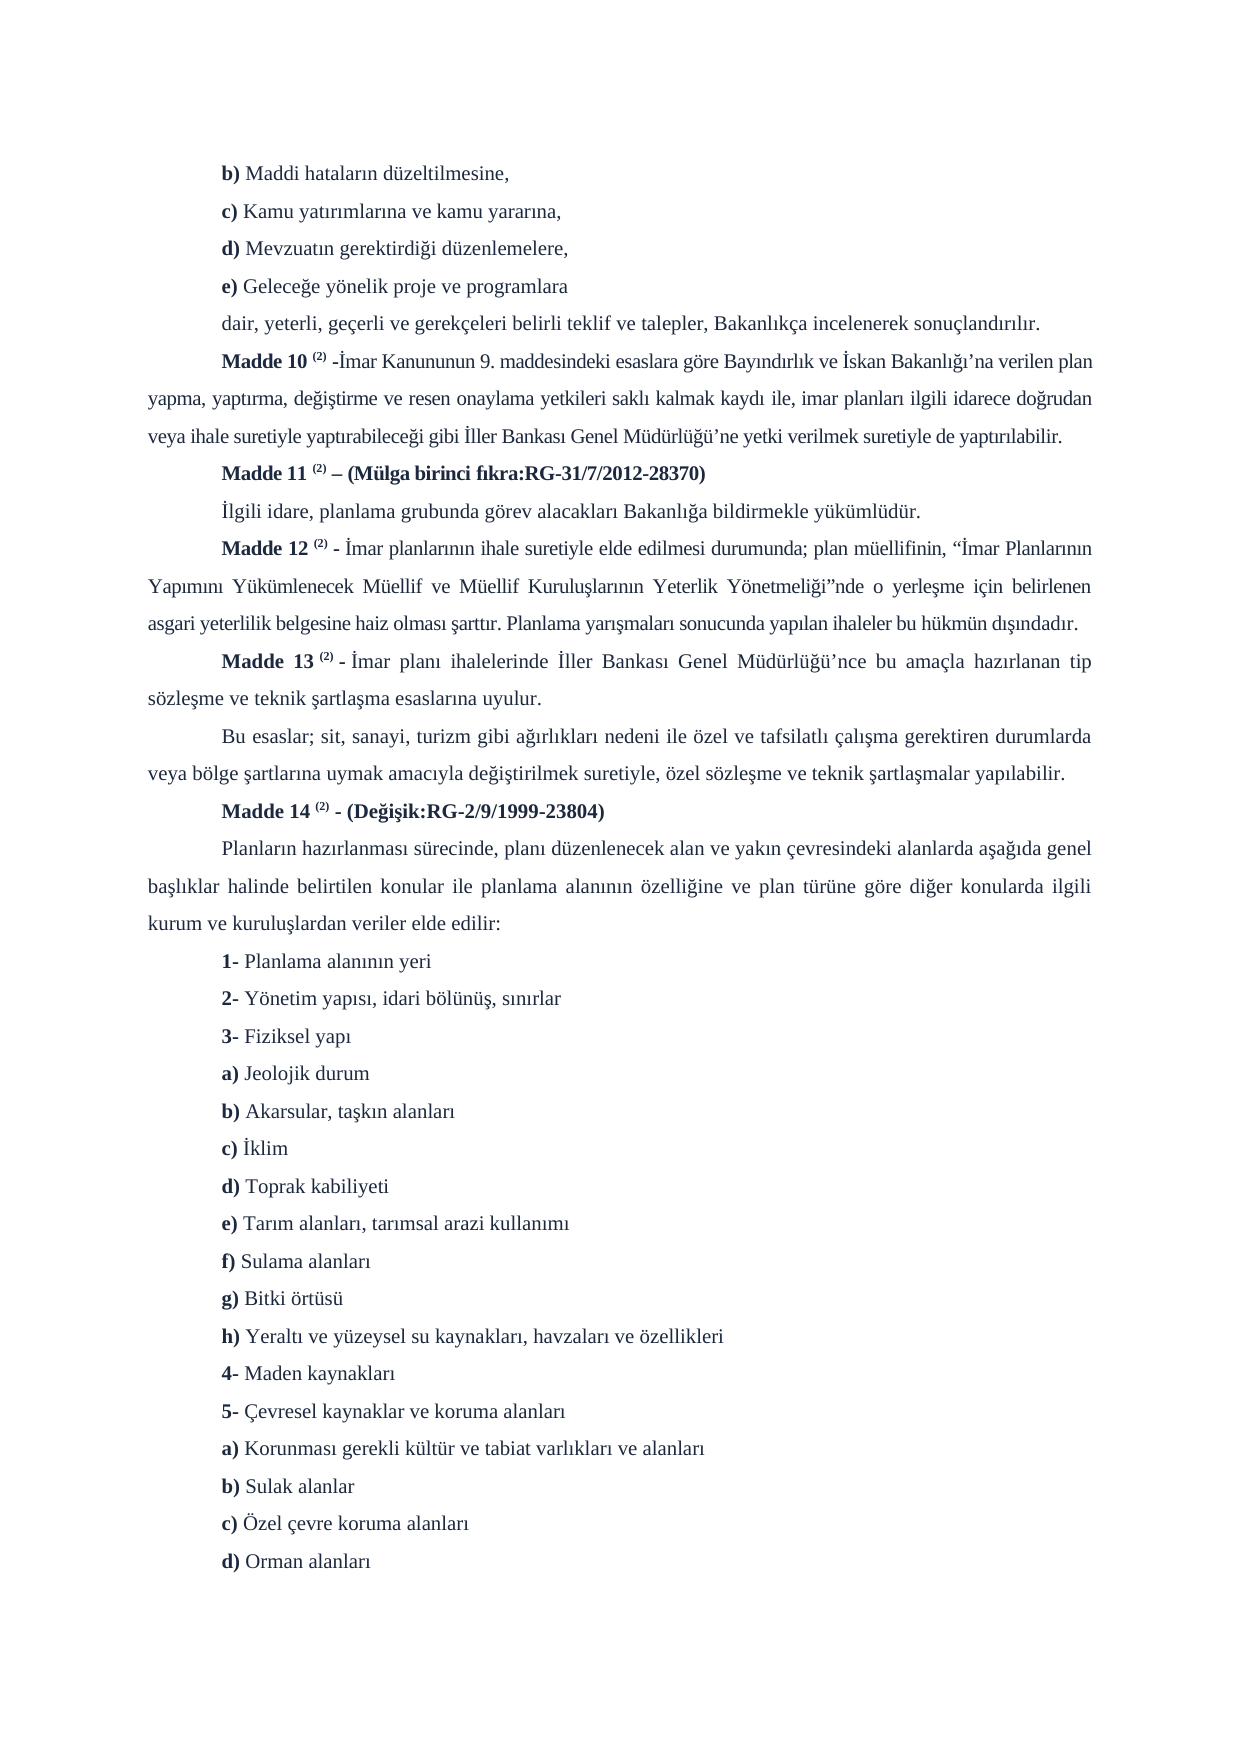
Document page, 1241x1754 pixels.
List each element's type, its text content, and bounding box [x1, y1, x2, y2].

text e) Geleceğe yönelik proje ve programlara [148, 260, 1093, 298]
text 3- Fiziksel yapı [148, 1010, 1093, 1048]
text a) Korunması gerekli kültür ve tabiat varlıkları ve alanları [148, 1423, 1093, 1460]
text Bu esaslar; sit, sanayi, turizm gibi ağırlıkları nedeni ile özel ve tafsilatlı çalışma gerektiren durumlarda veya bölge şartlarına uymak amacıyla değiştirilmek suretiyle, özel sözleşme ve teknik şartlaşmalar yapılabilir. [148, 710, 1093, 785]
text Madde 12 (2) - İmar planlarının ihale suretiyle elde edilmesi durumunda; plan müellifinin, “İmar Planlarının Yapımını Yükümlenecek Müellif ve Müellif Kuruluşlarının Yeterlik Yönetmeliği”nde o yerleşme için belirlenen asgari yeterlilik belgesine haiz olması şarttır. Planlama yarışmaları sonucunda yapılan ihaleler bu hükmün dışındadır. [148, 523, 1093, 635]
text a) Jeolojik durum [148, 1048, 1093, 1085]
text h) Yeraltı ve yüzeysel su kaynakları, havzaları ve özellikleri [148, 1310, 1093, 1348]
text c) Kamu yatırımlarına ve kamu yararına, [148, 185, 1093, 223]
text Madde 14 (2) - (Değişik:RG-2/9/1999-23804) [148, 785, 1093, 823]
text b) Akarsular, taşkın alanları [148, 1085, 1093, 1123]
text b) Sulak alanlar [148, 1460, 1093, 1498]
text 5- Çevresel kaynaklar ve koruma alanları [148, 1385, 1093, 1423]
text Planların hazırlanması sürecinde, planı düzenlenecek alan ve yakın çevresindeki alanlarda aşağıda genel başlıklar halinde belirtilen konular ile planlama alanının özelliğine ve plan türüne göre diğer konularda ilgili kurum ve kuruluşlardan veriler elde edilir: [148, 823, 1093, 935]
text Madde 13 (2) - İmar planı ihalelerinde İller Bankası Genel Müdürlüğü’nce bu amaçla hazırlanan tip sözleşme ve teknik şartlaşma esaslarına uyulur. [148, 635, 1093, 710]
text c) Özel çevre koruma alanları [148, 1498, 1093, 1535]
text 1- Planlama alanının yeri [148, 935, 1093, 973]
text Madde 10 (2) -İmar Kanununun 9. maddesindeki esaslara göre Bayındırlık ve İskan Bakanlığı’na verilen plan yapma, yaptırma, değiştirme ve resen onaylama yetkileri saklı kalmak kaydı ile, imar planları ilgili idarece doğrudan veya ihale suretiyle yaptırabileceği gibi İller Bankası Genel Müdürlüğü’ne yetki verilmek suretiyle de yaptırılabilir. [148, 335, 1093, 448]
text b) Maddi hataların düzeltilmesine, [148, 148, 1093, 185]
text Madde 11 (2) – (Mülga birinci fıkra:RG-31/7/2012-28370) [148, 448, 1093, 485]
text c) İklim [148, 1123, 1093, 1160]
text g) Bitki örtüsü [148, 1273, 1093, 1310]
text f) Sulama alanları [148, 1235, 1093, 1273]
text 4- Maden kaynakları [148, 1348, 1093, 1385]
text d) Toprak kabiliyeti [148, 1160, 1093, 1198]
text e) Tarım alanları, tarımsal arazi kullanımı [148, 1198, 1093, 1235]
text dair, yeterli, geçerli ve gerekçeleri belirli teklif ve talepler, Bakanlıkça incelenerek sonuçlandırılır. [148, 298, 1093, 335]
text 2- Yönetim yapısı, idari bölünüş, sınırlar [148, 973, 1093, 1010]
text d) Mevzuatın gerektirdiği düzenlemelere, [148, 223, 1093, 260]
text İlgili idare, planlama grubunda görev alacakları Bakanlığa bildirmekle yükümlüdür. [148, 485, 1093, 523]
text d) Orman alanları [148, 1535, 1093, 1573]
